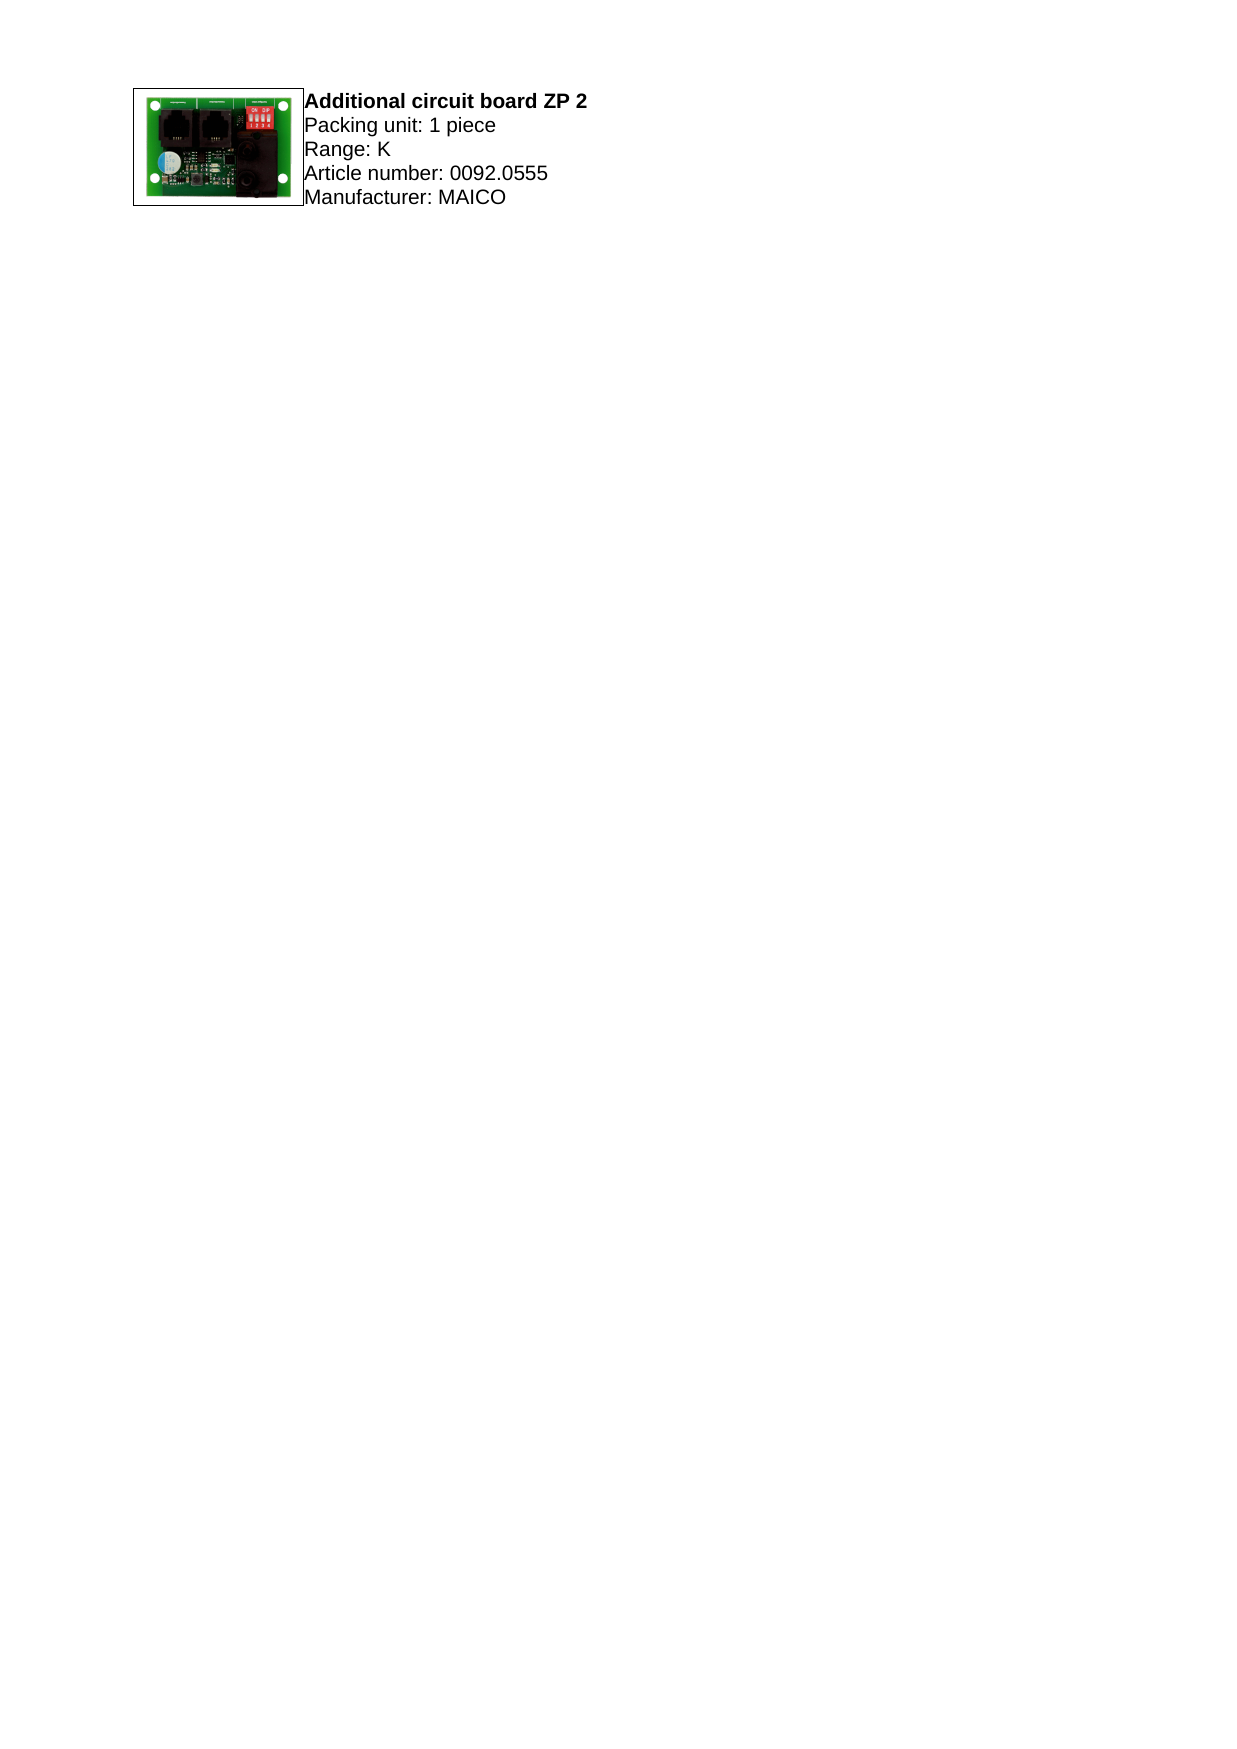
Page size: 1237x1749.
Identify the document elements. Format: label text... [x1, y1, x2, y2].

picture [134, 89, 303, 205]
text Additional circuit board ZP 2Packing unit: 1 pieceRange: K Article number: 0092.0555Manufacturer: MAICO [133, 89, 1148, 208]
